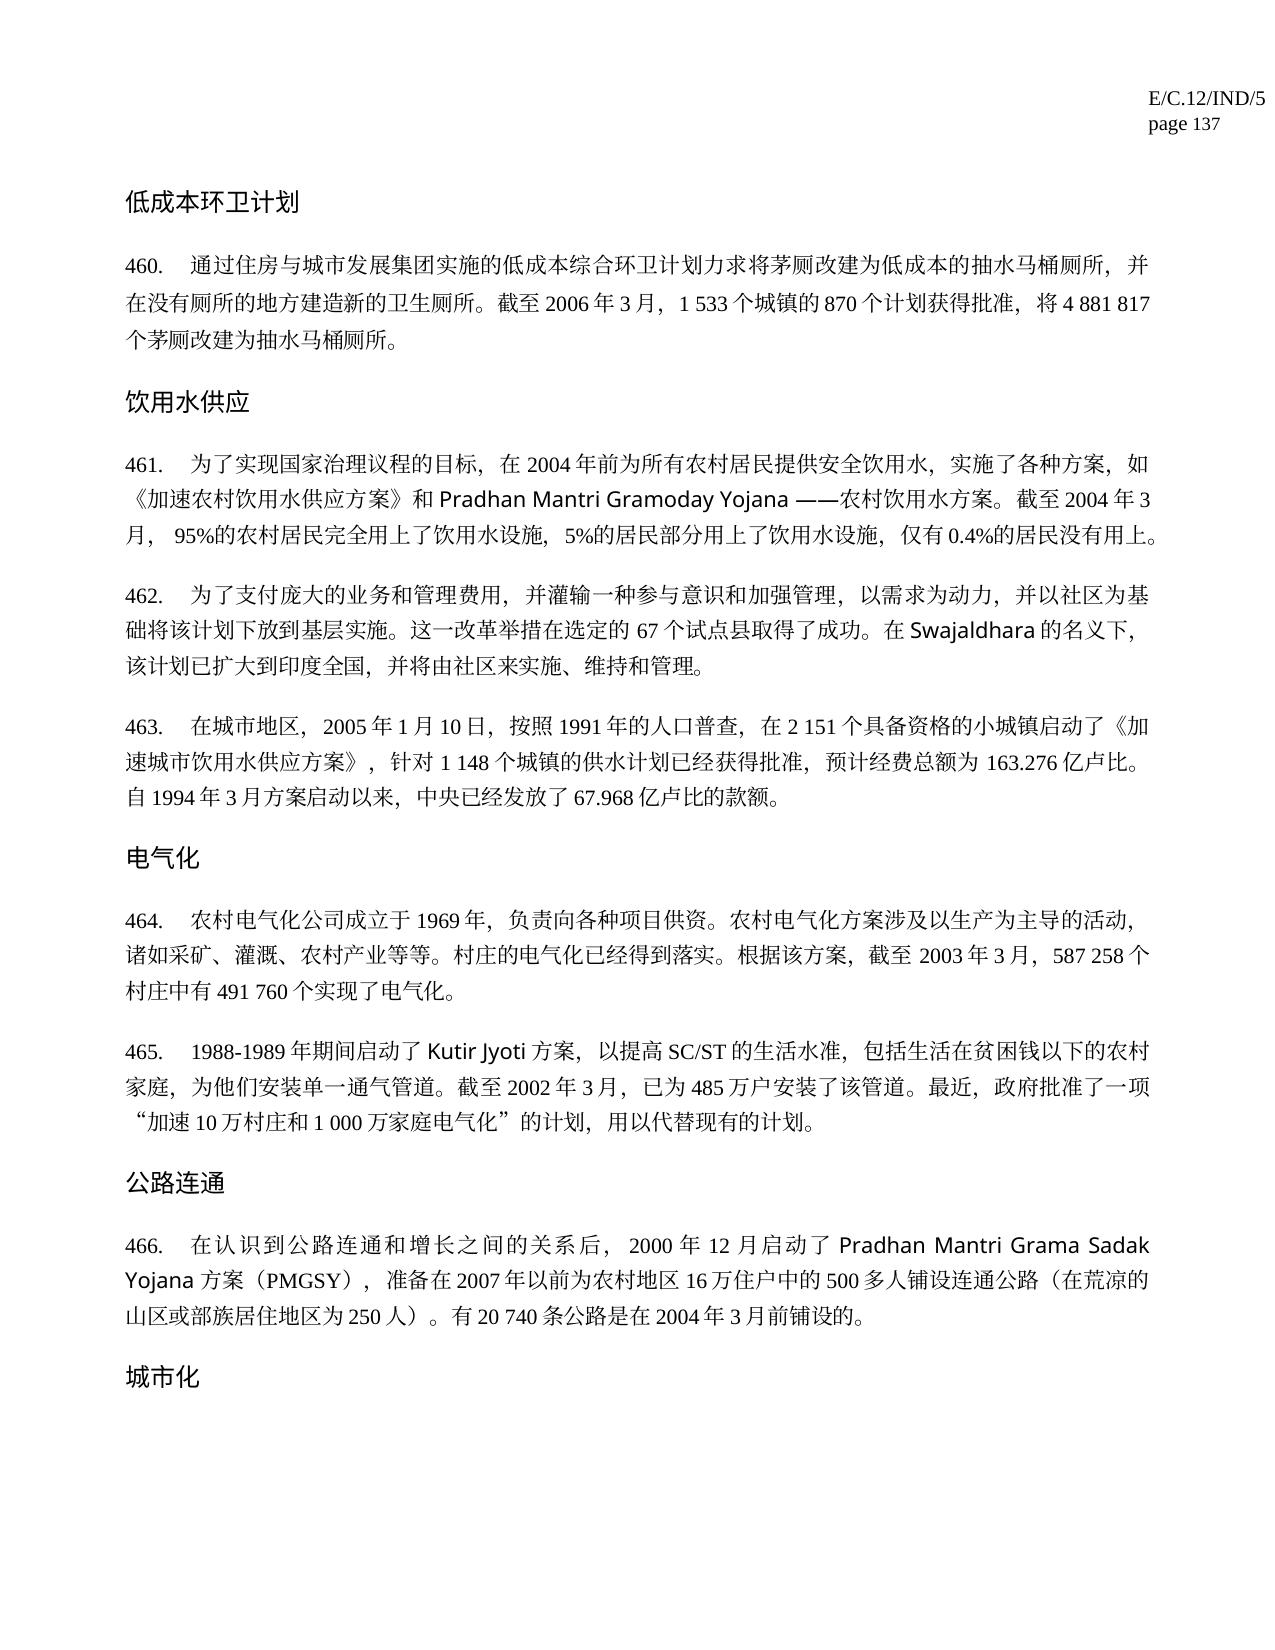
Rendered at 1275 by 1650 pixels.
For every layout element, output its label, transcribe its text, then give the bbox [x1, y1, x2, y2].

text 466. 在认识到公路连通和增长之间的关系后，2000年12月启动了Pradhan Mantri Grama Sadak Yojana 方案（PMGSY），准备在2007年以前为农村地区16万住户中的500多人铺设连通公路（在荒凉的山区或部族居住地区为250人）。有20 740条公路是在2004年3月前铺设的。 [125, 1225, 1150, 1331]
text 461. 为了实现国家治理议程的目标，在2004年前为所有农村居民提供安全饮用水，实施了各种方案，如《加速农村饮用水供应方案》和Pradhan Mantri Gramoday Yojana ——农村饮用水方案。截至2004年3月， 95%的农村居民完全用上了饮用水设施，5%的居民部分用上了饮用水设施，仅有0.4%的居民没有用上。 [125, 444, 1150, 550]
text 低成本环卫计划 [125, 181, 1150, 219]
text 463. 在城市地区，2005年1月10日，按照1991年的人口普查，在2 151个具备资格的小城镇启动了《加速城市饮用水供应方案》，针对1 148个城镇的供水计划已经获得批准，预计经费总额为163.276亿卢比。自1994年3月方案启动以来，中央已经发放了67.968亿卢比的款额。 [125, 706, 1150, 813]
text 465. 1988-1989年期间启动了Kutir Jyoti方案，以提高SC/ST的生活水准，包括生活在贫困钱以下的农村家庭，为他们安装单一通气管道。截至2002年3月，已为485万户安装了该管道。最近，政府批准了一项 “加速10万村庄和1 000万家庭电气化”的计划，用以代替现有的计划。 [125, 1031, 1150, 1138]
text 462. 为了支付庞大的业务和管理费用，并灌输一种参与意识和加强管理，以需求为动力，并以社区为基础将该计划下放到基层实施。这一改革举措在选定的67个试点县取得了成功。在Swajaldhara的名义下，该计划已扩大到印度全国，并将由社区来实施、维持和管理。 [125, 575, 1150, 681]
text 城市化 [125, 1356, 1150, 1394]
text 464. 农村电气化公司成立于1969年，负责向各种项目供资。农村电气化方案涉及以生产为主导的活动，诸如采矿、灌溉、农村产业等等。村庄的电气化已经得到落实。根据该方案，截至2003年3月，587 258个村庄中有491 760个实现了电气化。 [125, 900, 1150, 1006]
text 460. 通过住房与城市发展集团实施的低成本综合环卫计划力求将茅厕改建为低成本的抽水马桶厕所，并在没有厕所的地方建造新的卫生厕所。截至2006年3月，1 533个城镇的870个计划获得批准，将4 881 817个茅厕改建为抽水马桶厕所。 [125, 244, 1150, 356]
text 电气化 [125, 838, 1150, 875]
text 饮用水供应 [125, 381, 1150, 419]
text 公路连通 [125, 1163, 1150, 1200]
